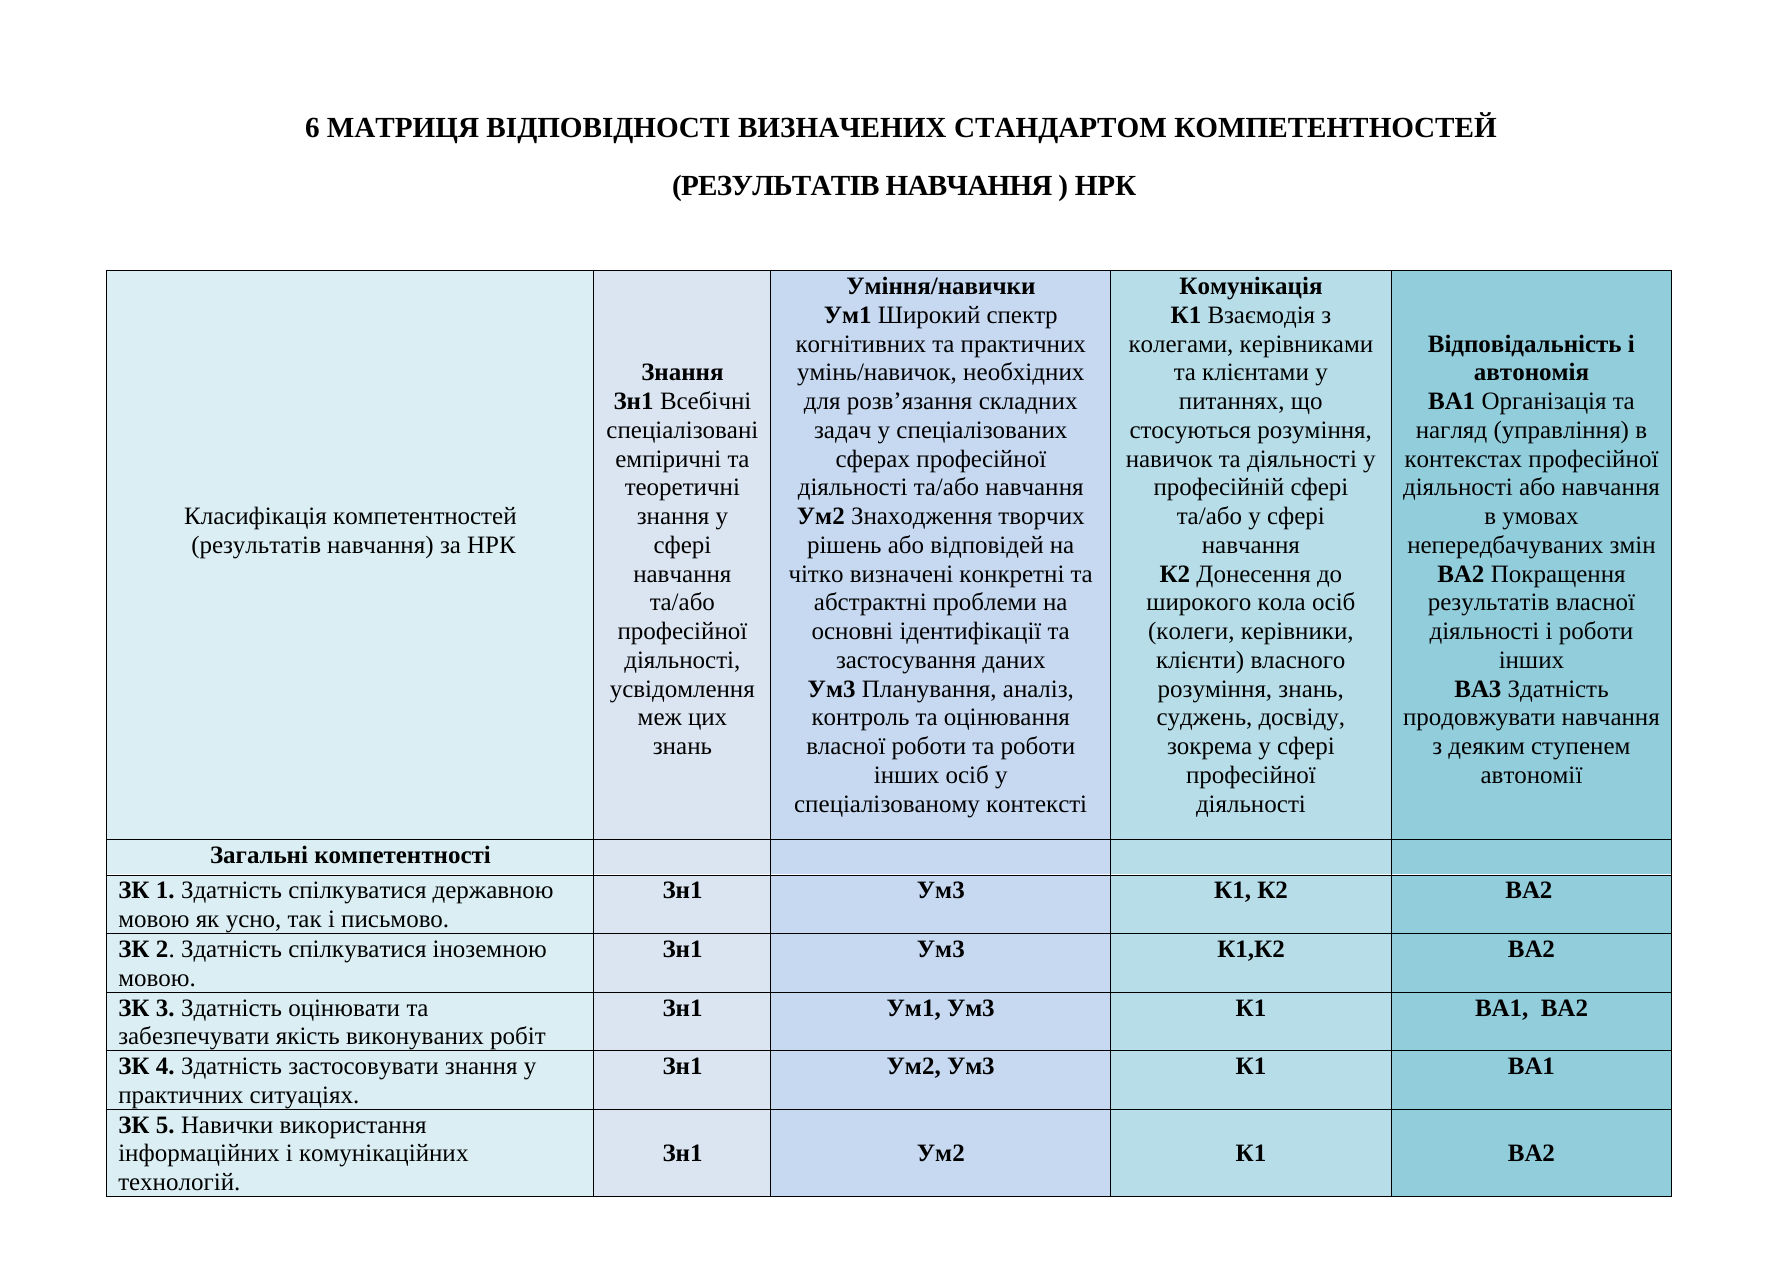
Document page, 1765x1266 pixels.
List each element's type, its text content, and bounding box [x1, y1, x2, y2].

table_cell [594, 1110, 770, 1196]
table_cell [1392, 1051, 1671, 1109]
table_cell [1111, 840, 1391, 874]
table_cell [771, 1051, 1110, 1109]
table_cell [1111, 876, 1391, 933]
subtitle 6 МАТРИЦЯ ВІДПОВІДНОСТІ ВИЗНАЧЕНИХ СТАНДАРТОМ КОМПЕТЕНТНОСТЕЙ [118, 111, 1683, 144]
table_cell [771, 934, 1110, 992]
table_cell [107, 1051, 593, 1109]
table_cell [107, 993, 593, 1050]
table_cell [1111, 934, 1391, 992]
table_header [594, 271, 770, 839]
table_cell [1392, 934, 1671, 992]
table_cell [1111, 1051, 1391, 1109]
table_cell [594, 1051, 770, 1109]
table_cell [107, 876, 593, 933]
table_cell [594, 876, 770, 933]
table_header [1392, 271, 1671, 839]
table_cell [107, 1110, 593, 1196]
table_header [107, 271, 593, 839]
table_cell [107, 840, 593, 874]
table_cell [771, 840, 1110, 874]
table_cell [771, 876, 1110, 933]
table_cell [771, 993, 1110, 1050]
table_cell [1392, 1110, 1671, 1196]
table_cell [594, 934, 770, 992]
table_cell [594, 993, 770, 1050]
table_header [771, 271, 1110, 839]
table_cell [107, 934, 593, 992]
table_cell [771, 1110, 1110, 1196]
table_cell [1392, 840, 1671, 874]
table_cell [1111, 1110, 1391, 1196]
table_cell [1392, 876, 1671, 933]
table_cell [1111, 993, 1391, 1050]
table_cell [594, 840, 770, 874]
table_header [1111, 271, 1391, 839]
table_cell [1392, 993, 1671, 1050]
subtitle (РЕЗУЛЬТАТІВ НАВЧАННЯ ) НРК [118, 168, 1683, 202]
